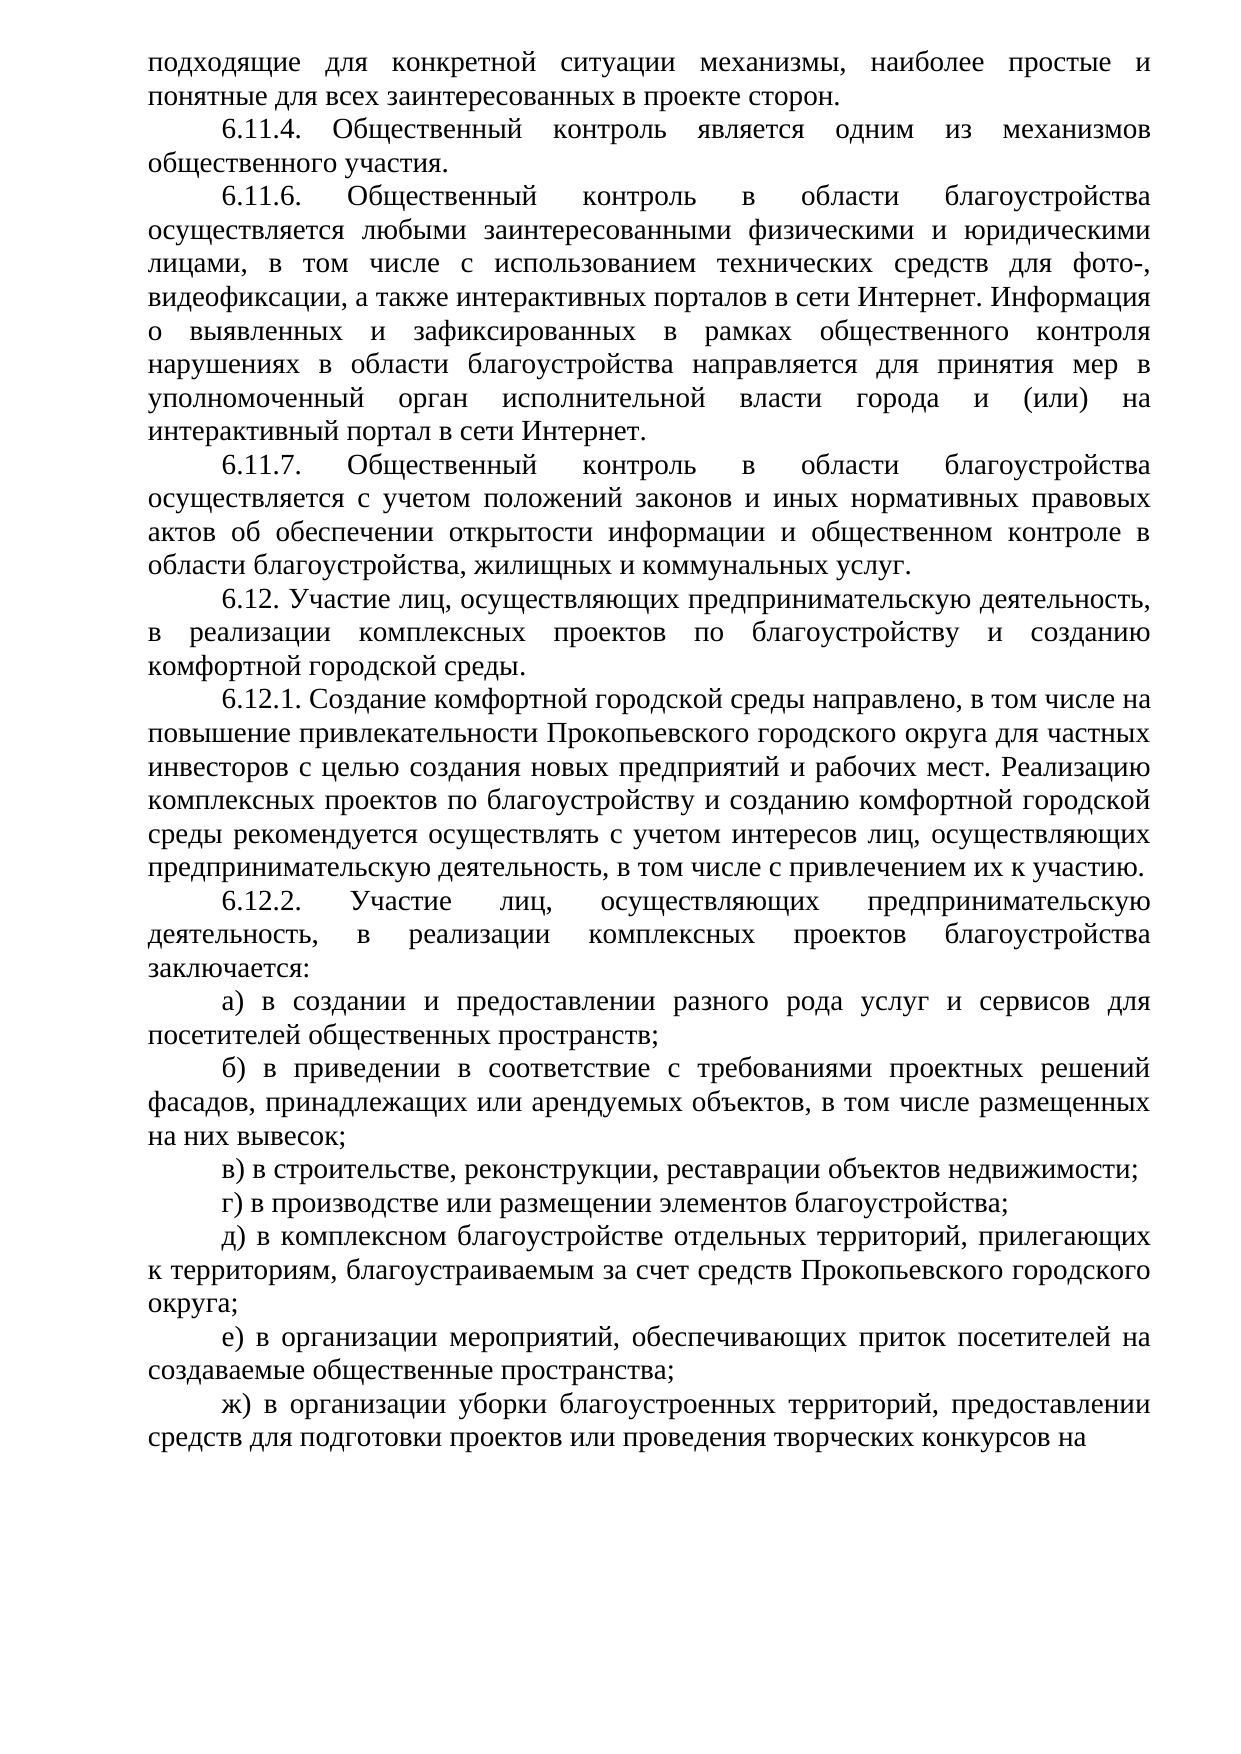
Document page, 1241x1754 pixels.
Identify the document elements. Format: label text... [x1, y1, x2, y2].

text ж) в организации уборки благоустроенных территорий, предоставлении средств для подготовки проектов или проведения творческих конкурсов на [148, 1386, 1152, 1453]
text 6.12. Участие лиц, осуществляющих предпринимательскую деятельность, в реализации комплексных проектов по благоустройству и созданию комфортной городской среды. [148, 581, 1152, 682]
text а) в создании и предоставлении разного рода услуг и сервисов для посетителей общественных пространств; [148, 983, 1152, 1051]
text в) в строительстве, реконструкции, реставрации объектов недвижимости; [148, 1151, 1152, 1185]
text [148, 44, 1152, 111]
text д) в комплексном благоустройстве отдельных территорий, прилегающих к территориям, благоустраиваемым за счет средств Прокопьевского городского округа; [148, 1218, 1152, 1319]
text е) в организации мероприятий, обеспечивающих приток посетителей на создаваемые общественные пространства; [148, 1319, 1152, 1386]
text 6.11.7. Общественный контроль в области благоустройства осуществляется с учетом положений законов и иных нормативных правовых актов об обеспечении открытости информации и общественном контроле в области благоустройства, жилищных и коммунальных услуг. [148, 447, 1152, 581]
text б) в приведении в соответствие с требованиями проектных решений фасадов, принадлежащих или арендуемых объектов, в том числе размещенных на них вывесок; [148, 1051, 1152, 1151]
text 6.12.1. Создание комфортной городской среды направлено, в том числе на повышение привлекательности Прокопьевского городского округа для частных инвесторов с целью создания новых предприятий и рабочих мест. Реализацию комплексных проектов по благоустройству и созданию комфортной городской среды рекомендуется осуществлять с учетом интересов лиц, осуществляющих предпринимательскую деятельность, в том числе с привлечением их к участию. [148, 682, 1152, 883]
text 6.11.4. Общественный контроль является одним из механизмов общественного участия. [148, 111, 1152, 178]
text г) в производстве или размещении элементов благоустройства; [148, 1185, 1152, 1218]
text 6.11.6. Общественный контроль в области благоустройства осуществляется любыми заинтересованными физическими и юридическими лицами, в том числе с использованием технических средств для фото-, видеофиксации, а также интерактивных порталов в сети Интернет. Информация о выявленных и зафиксированных в рамках общественного контроля нарушениях в области благоустройства направляется для принятия мер в уполномоченный орган исполнительной власти города и (или) на интерактивный портал в сети Интернет. [148, 178, 1152, 447]
text 6.12.2. Участие лиц, осуществляющих предпринимательскую деятельность, в реализации комплексных проектов благоустройства заключается: [148, 883, 1152, 983]
